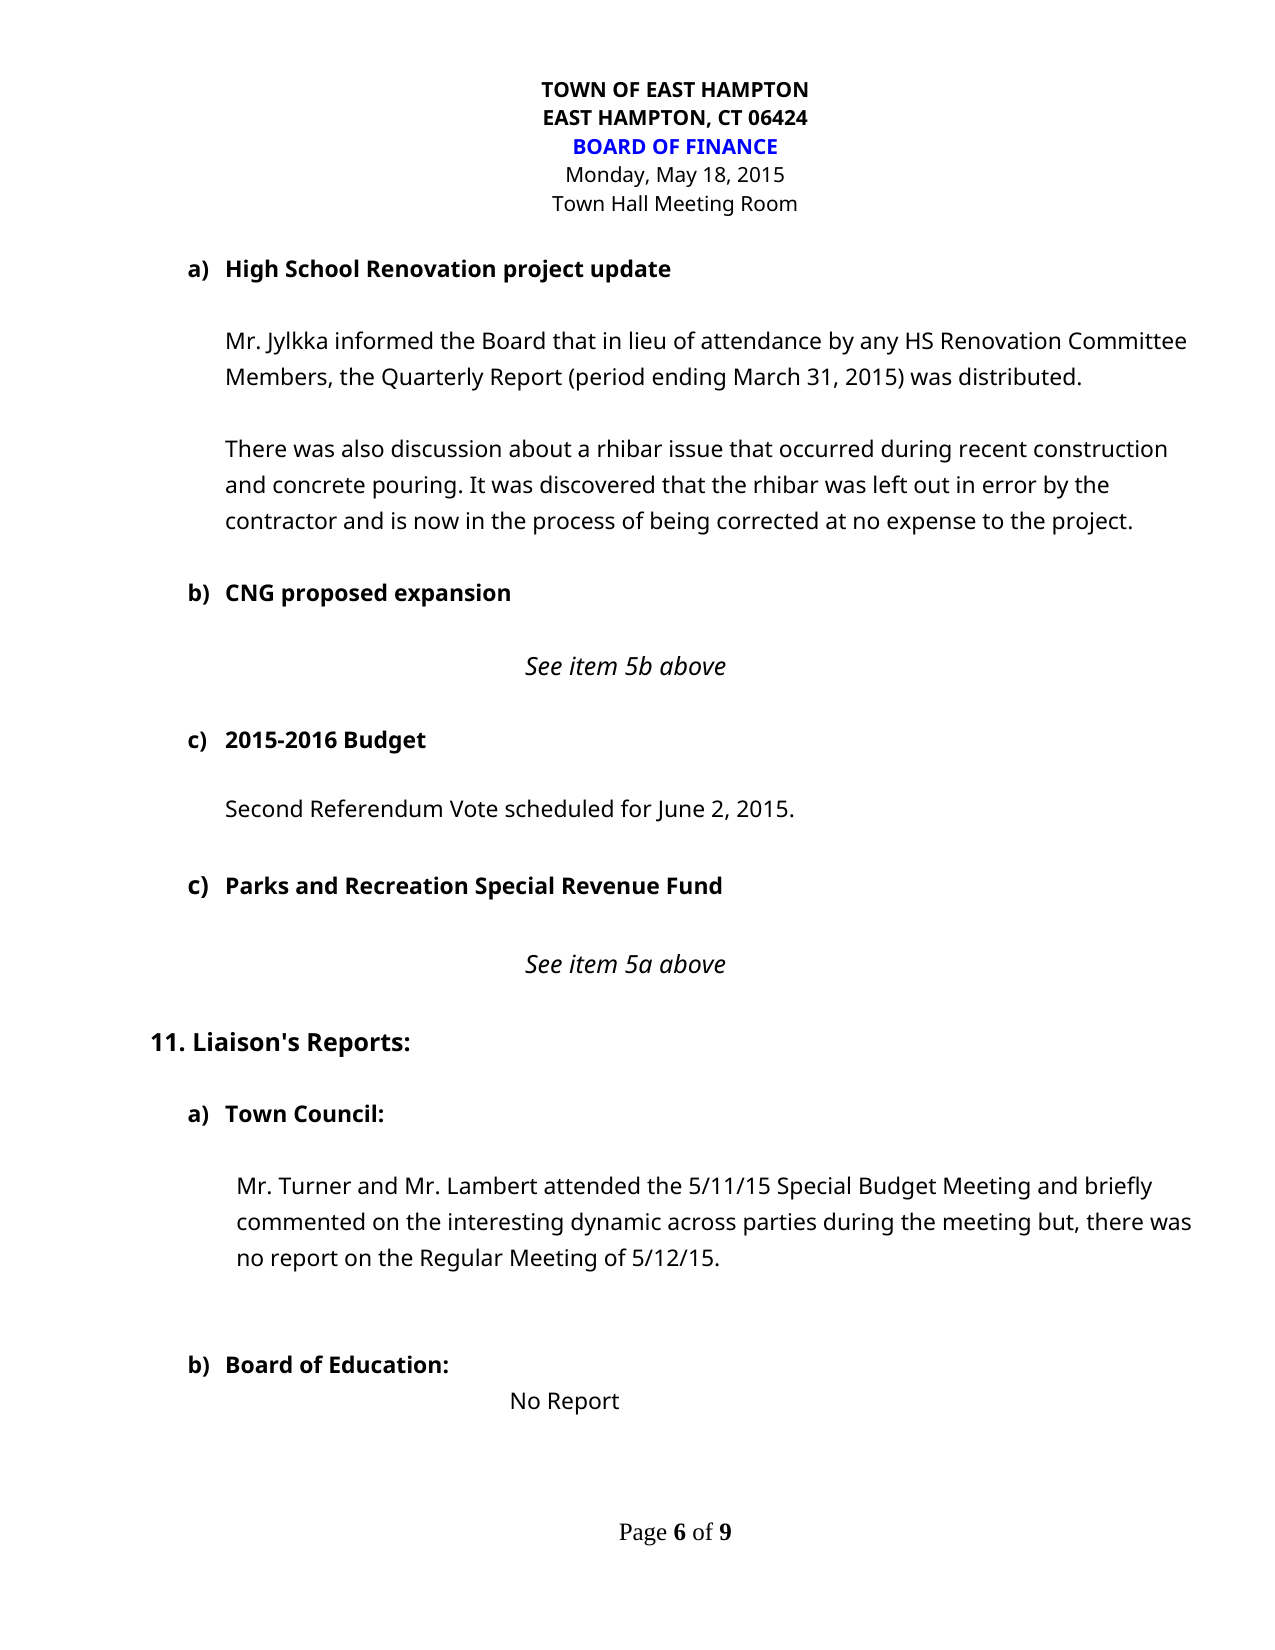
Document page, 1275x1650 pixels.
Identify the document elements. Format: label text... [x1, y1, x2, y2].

list Second Referendum Vote scheduled for June 2, 2015. [225, 793, 1200, 824]
text See item 5b above [450, 648, 1200, 682]
text No Report [450, 1385, 1200, 1416]
list Board of Education: [187, 1349, 1200, 1381]
list 2015-2016 Budget [187, 723, 1200, 755]
list High School Renovation project update [187, 253, 1200, 284]
text There was also discussion about a rhibar issue that occurred during recent construction and concrete pouring. It was discovered that the rhibar was left out in error by the contractor and is now in the process of being corrected at no expense to the project. [225, 433, 1200, 536]
list CNG proposed expansion [187, 577, 1200, 608]
text Mr. Jylkka informed the Board that in lieu of attendance by any HS Renovation Committee Members, the Quarterly Report (period ending March 31, 2015) was distributed. [225, 325, 1200, 392]
text 11. Liaison's Reports: [150, 1025, 1200, 1059]
list Parks and Recreation Special Revenue Fund [187, 868, 1200, 902]
text See item 5a above [450, 946, 1200, 980]
list Town Council: [187, 1098, 1200, 1129]
text Mr. Turner and Mr. Lambert attended the 5/11/15 Special Budget Meeting and briefly commented on the interesting dynamic across parties during the meeting but, there was no report on the Regular Meeting of 5/12/15. [236, 1169, 1200, 1273]
